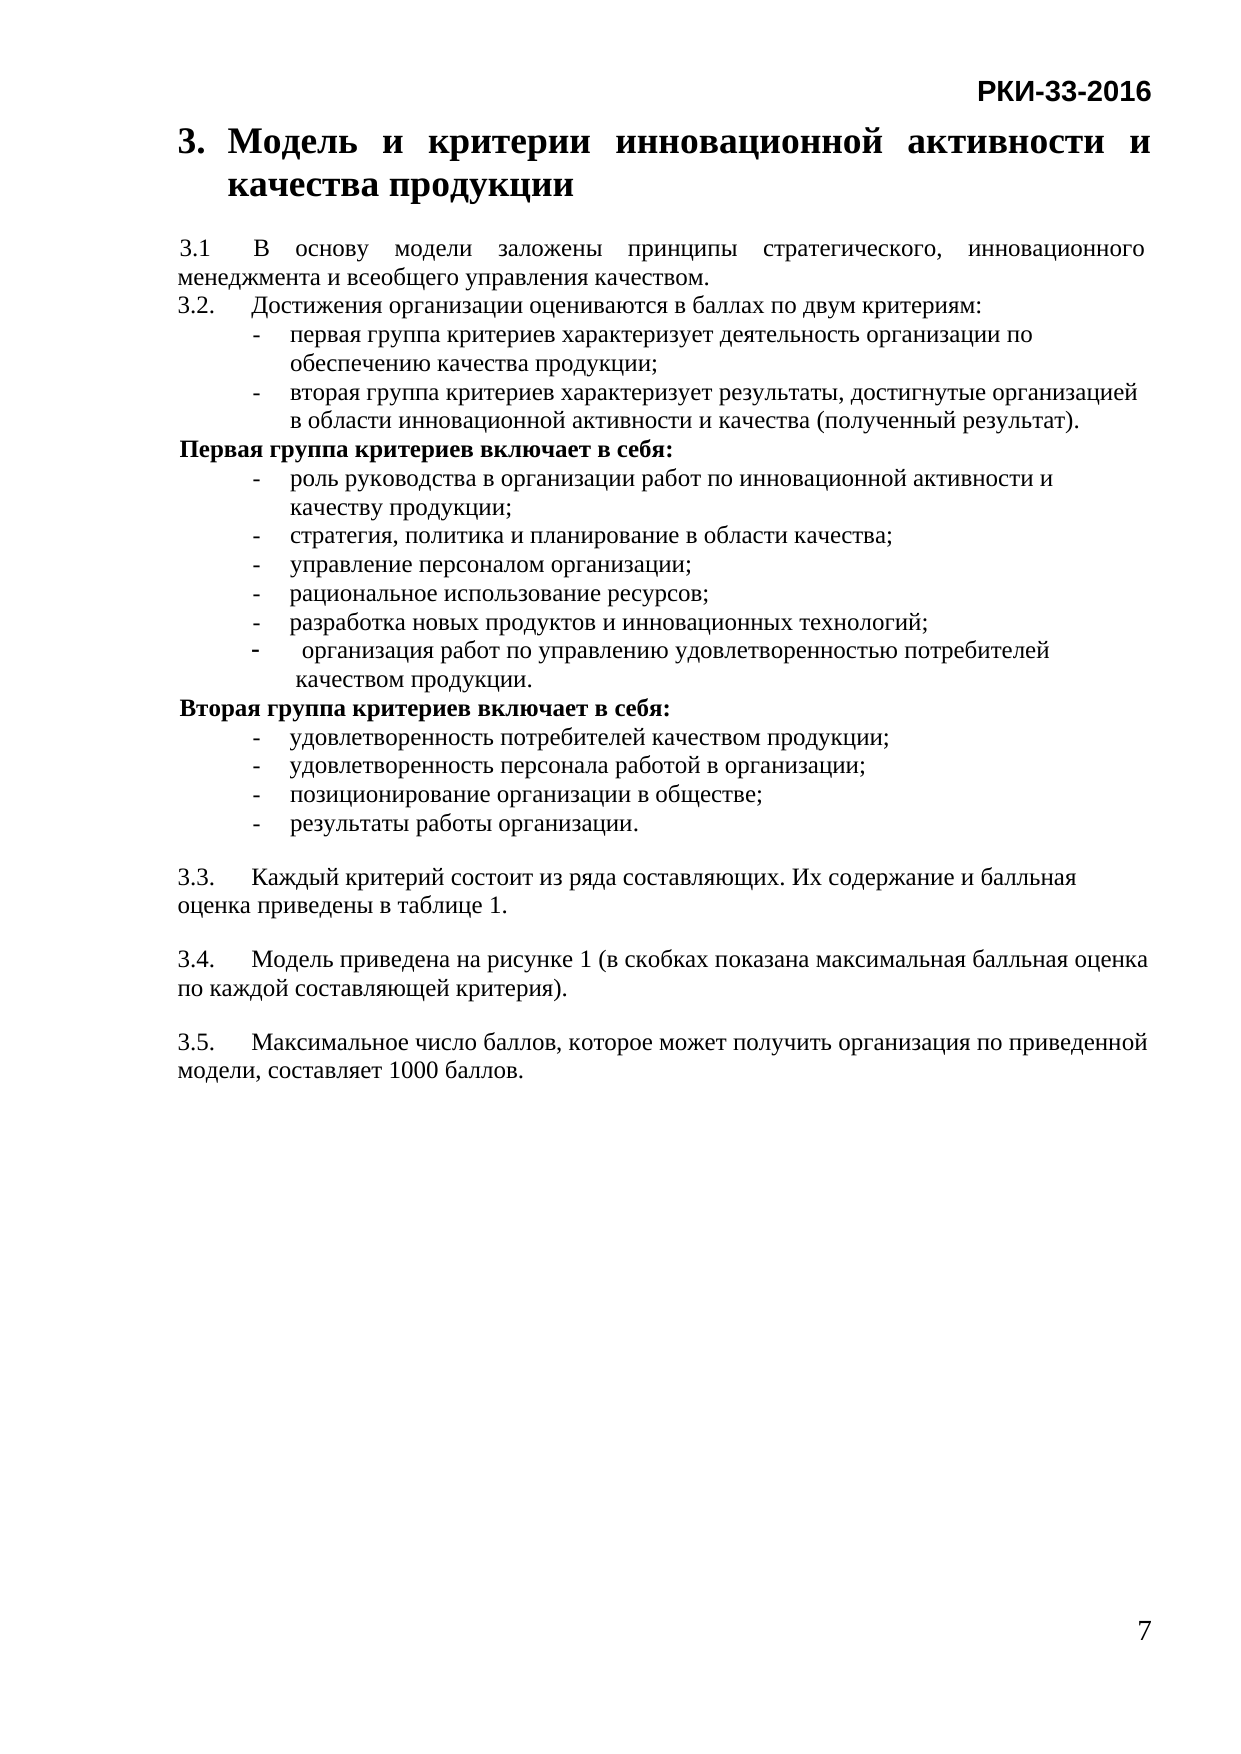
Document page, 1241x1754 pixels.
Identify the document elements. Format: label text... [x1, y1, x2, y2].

list организация работ по управлению удовлетворенностью потребителей качеством продукции. [251, 636, 1145, 693]
text 3.4. Модель приведена на рисунке 1 (в скобках показана максимальная балльная оценка по каждой составляющей критерия). [177, 944, 1152, 1002]
list Достижения организации оцениваются в баллах по двум критериям: [177, 291, 1152, 319]
list вторая группа критериев характеризует результаты, достигнутые организацией в области инновационной активности и качества (полученный результат). [252, 377, 1145, 434]
list роль руководства в организации работ по инновационной активности и качеству продукции; [252, 463, 1152, 521]
list управление персоналом организации; [252, 549, 1152, 578]
list Модель и критерии инновационной активности и качества продукции [177, 118, 1152, 204]
text 3.5. Максимальное число баллов, которое может получить организация по приведенной модели, составляет 1000 баллов. [177, 1027, 1152, 1084]
text Первая группа критериев включает в себя: [179, 434, 1152, 463]
list стратегия, политика и планирование в области качества; [252, 521, 1152, 549]
list рациональное использование ресурсов; [252, 578, 1152, 607]
text 3.3. Каждый критерий состоит из ряда составляющих. Их содержание и балльная оценка приведены в таблице 1. [177, 862, 1152, 919]
text Вторая группа критериев включает в себя: [179, 693, 1152, 722]
list позиционирование организации в обществе; [252, 779, 1152, 808]
list результаты работы организации. [252, 808, 1152, 837]
list удовлетворенность потребителей качеством продукции; [252, 722, 1152, 751]
list разработка новых продуктов и инновационных технологий; [252, 607, 1152, 636]
list В основу модели заложены принципы стратегического, инновационного менеджмента и всеобщего управления качеством. [177, 233, 1145, 291]
list удовлетворенность персонала работой в организации; [252, 751, 1152, 779]
list первая группа критериев характеризует деятельность организации по обеспечению качества продукции; [252, 319, 1145, 377]
